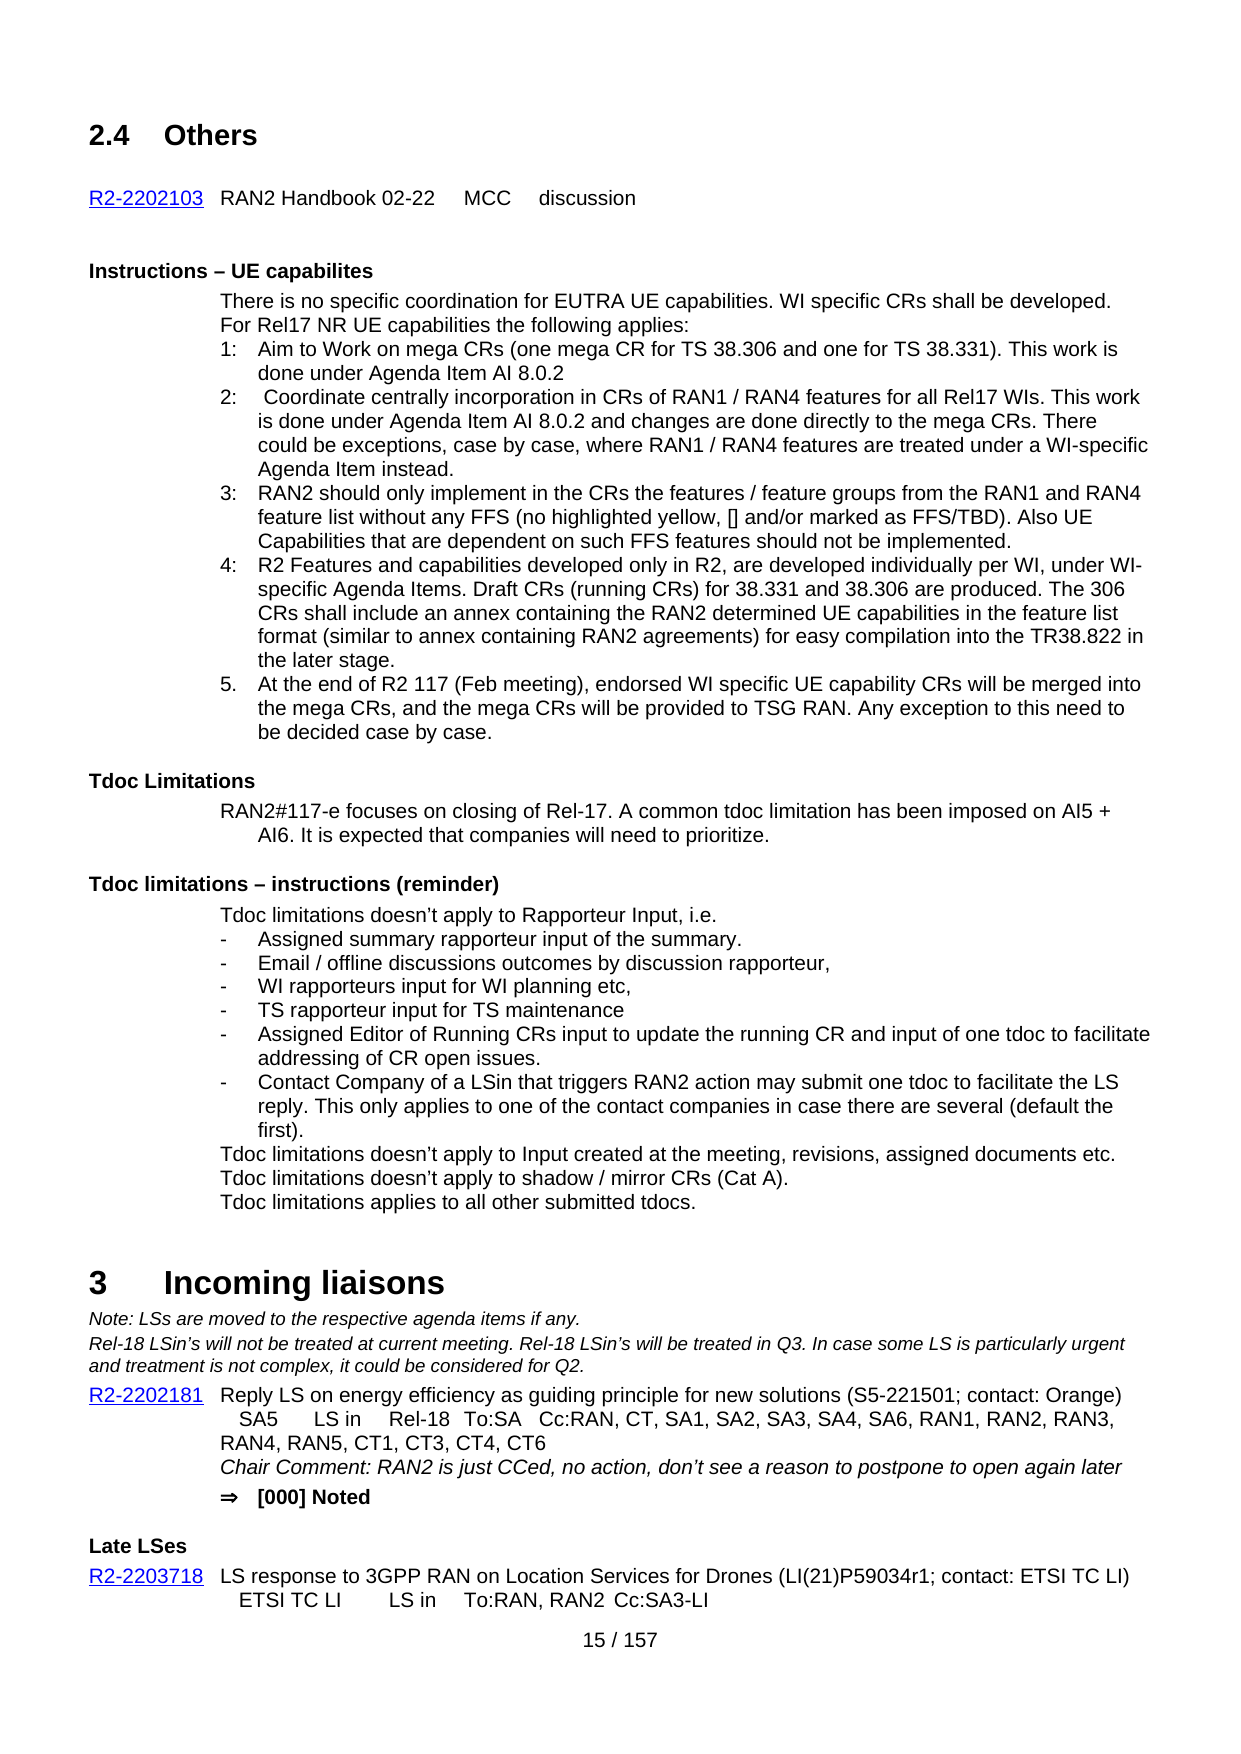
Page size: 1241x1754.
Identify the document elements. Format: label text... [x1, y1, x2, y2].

title R2-2202181 Reply LS on energy efficiency as guiding principle for new solutions (S5-221501; contact: Orange) SA5 LS in Rel-18 To:SA Cc:RAN, CT, SA1, SA2, SA3, SA4, SA6, RAN1, RAN2, RAN3, RAN4, RAN5, CT1, CT3, CT4, CT6 [89, 1383, 1152, 1454]
text - Assigned summary rapporteur input of the summary. [220, 926, 1152, 950]
title R2-2203718 LS response to 3GPP RAN on Location Services for Drones (LI(21)P59034r1; contact: ETSI TC LI) ETSI TC LI LS in To:RAN, RAN2 Cc:SA3-LI [89, 1564, 1152, 1612]
text Chair Comment: RAN2 is just CCed, no action, don’t see a reason to postpone to open again later [220, 1454, 1152, 1478]
subtitle 3 Incoming liaisons [89, 1263, 1152, 1301]
text There is no specific coordination for EUTRA UE capabilities. WI specific CRs shall be developed. [220, 289, 1152, 313]
text - Contact Company of a LSin that triggers RAN2 action may submit one tdoc to facilitate the LS reply. This only applies to one of the contact companies in case there are several (default the first). [220, 1070, 1152, 1142]
subtitle 2.4 Others [89, 118, 1152, 152]
text 5. At the end of R2 117 (Feb meeting), endorsed WI specific UE capability CRs will be merged into the mega CRs, and the mega CRs will be provided to TSG RAN. Any exception to this need to be decided case by case. [220, 672, 1152, 744]
text Late LSes [89, 1534, 1152, 1558]
text - TS rapporteur input for TS maintenance [220, 998, 1152, 1022]
text Tdoc limitations doesn’t apply to Rapporteur Input, i.e. [220, 902, 1152, 926]
text For Rel17 NR UE capabilities the following applies: [220, 313, 1152, 337]
text [000] Noted [220, 1485, 1152, 1509]
text 1: Aim to Work on mega CRs (one mega CR for TS 38.306 and one for TS 38.331). This work is done under Agenda Item AI 8.0.2 [220, 337, 1152, 385]
text 4: R2 Features and capabilities developed only in R2, are developed individually per WI, under WI-specific Agenda Items. Draft CRs (running CRs) for 38.331 and 38.306 are produced. The 306 CRs shall include an annex containing the RAN2 determined UE capabilities in the feature list format (similar to annex containing RAN2 agreements) for easy compilation into the TR38.822 in the later stage. [220, 552, 1152, 672]
text Instructions – UE capabilites [89, 259, 1152, 283]
text 3: RAN2 should only implement in the CRs the features / feature groups from the RAN1 and RAN4 feature list without any FFS (no highlighted yellow, [] and/or marked as FFS/TBD). Also UE Capabilities that are dependent on such FFS features should not be implemented. [220, 481, 1152, 552]
text Tdoc Limitations [89, 769, 1152, 793]
text Tdoc limitations doesn’t apply to shadow / mirror CRs (Cat A). [220, 1166, 1152, 1190]
text Tdoc limitations doesn’t apply to Input created at the meeting, revisions, assigned documents etc. [220, 1142, 1152, 1166]
text RAN2#117-e focuses on closing of Rel-17. A common tdoc limitation has been imposed on AI5 + AI6. It is expected that companies will need to prioritize. [220, 799, 1152, 847]
title R2-2202103 RAN2 Handbook 02-22 MCC discussion [89, 186, 1152, 210]
text Note: LSs are moved to the respective agenda items if any. [89, 1307, 1152, 1329]
text - WI rapporteurs input for WI planning etc, [220, 974, 1152, 998]
text 2: Coordinate centrally incorporation in CRs of RAN1 / RAN4 features for all Rel17 WIs. This work is done under Agenda Item AI 8.0.2 and changes are done directly to the mega CRs. There could be exceptions, case by case, where RAN1 / RAN4 features are treated under a WI-specific Agenda Item instead. [220, 385, 1152, 481]
text - Assigned Editor of Running CRs input to update the running CR and input of one tdoc to facilitate addressing of CR open issues. [220, 1022, 1152, 1070]
text Rel-18 LSin’s will not be treated at current meeting. Rel-18 LSin’s will be treated in Q3. In case some LS is particularly urgent and treatment is not complex, it could be considered for Q2. [89, 1333, 1152, 1376]
text - Email / offline discussions outcomes by discussion rapporteur, [220, 950, 1152, 974]
text Tdoc limitations – instructions (reminder) [89, 872, 1152, 896]
text Tdoc limitations applies to all other submitted tdocs. [220, 1190, 1152, 1214]
